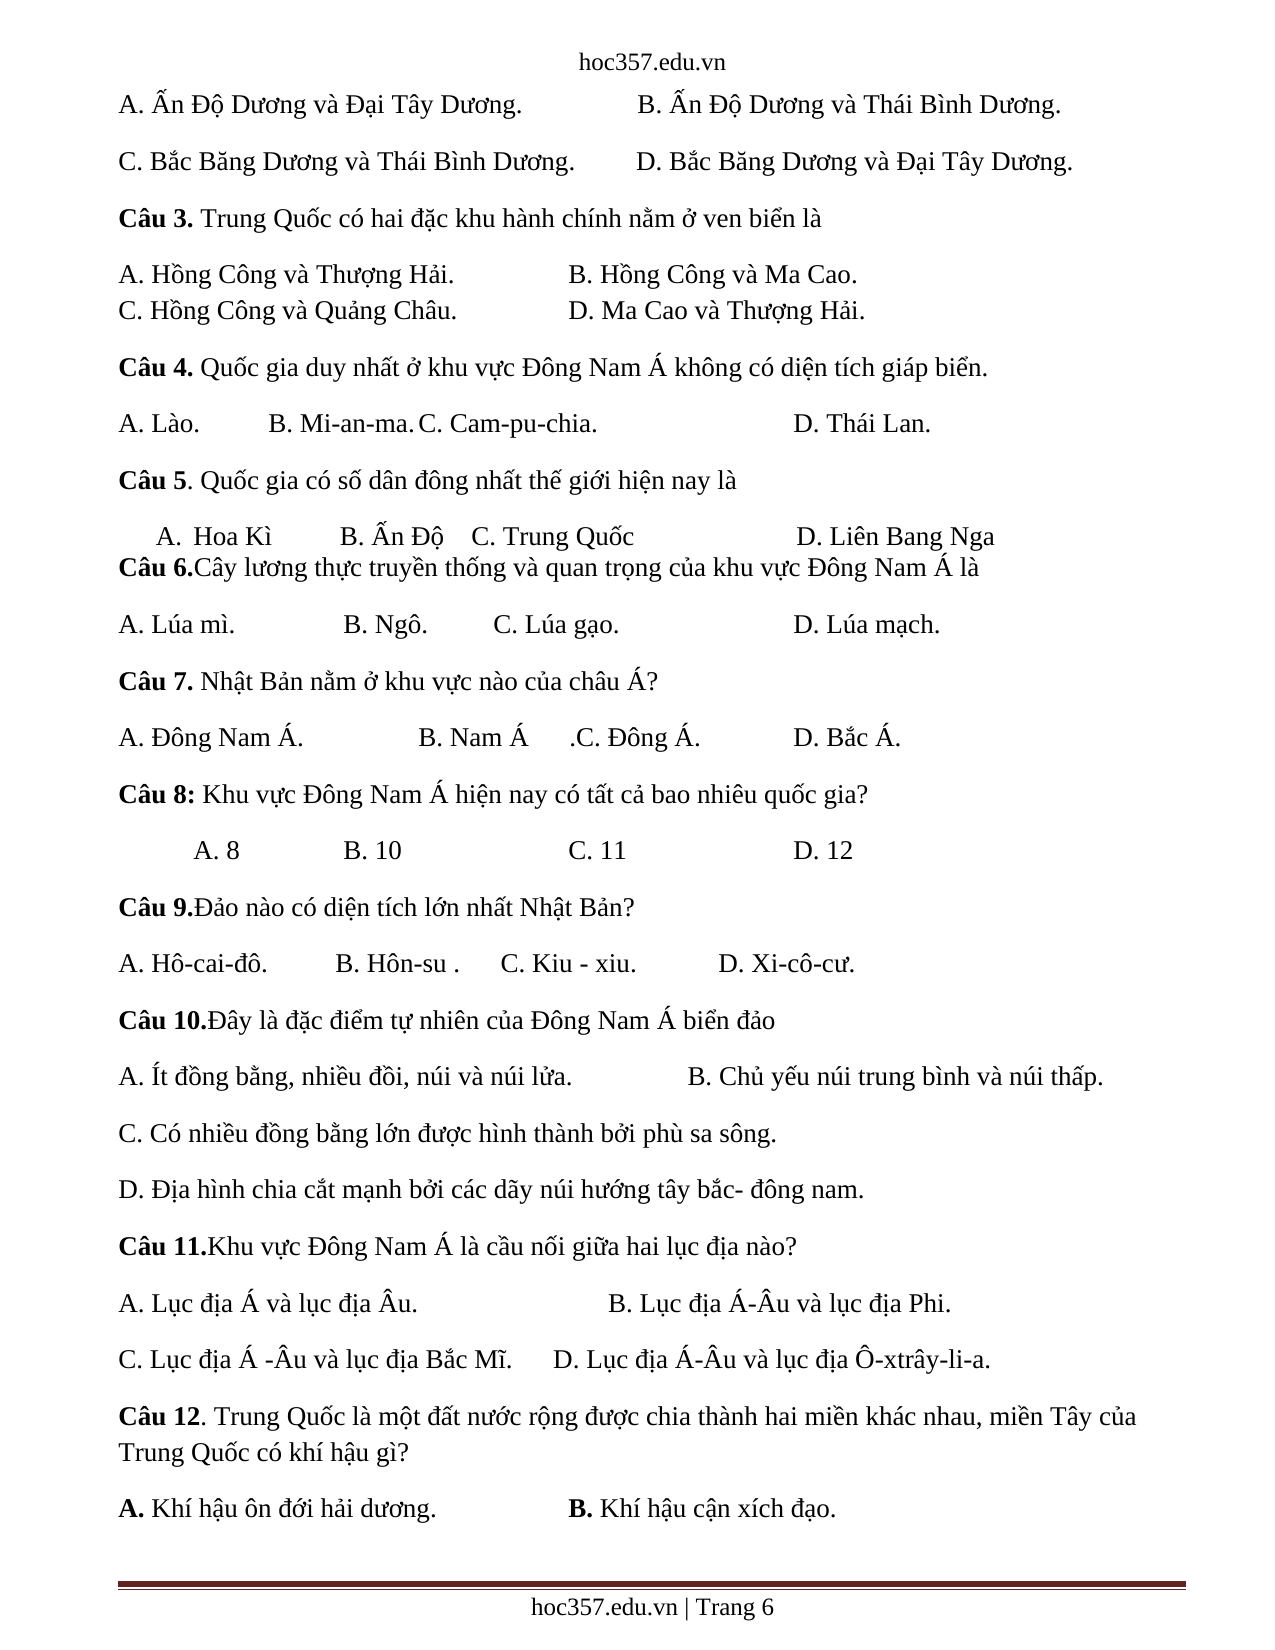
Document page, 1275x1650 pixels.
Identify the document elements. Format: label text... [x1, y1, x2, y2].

text A. Lào. B. Mi-an-ma. C. Cam-pu-chia. D. Thái Lan. [118, 407, 1186, 438]
text A. Ấn Độ Dương và Đại Tây Dương. B. Ấn Độ Dương và Thái Bình Dương. [118, 89, 1186, 120]
text Câu 11.Khu vực Đông Nam Á là cầu nối giữa hai lục địa nào? [118, 1230, 1186, 1261]
text Câu 12. Trung Quốc là một đất nước rộng được chia thành hai miền khác nhau, miền Tây của Trung Quốc có khí hậu gì? [118, 1400, 1186, 1467]
text C. Lục địa Á -Âu và lục địa Bắc Mĩ. D. Lục địa Á-Âu và lục địa Ô-xtrây-li-a. [118, 1343, 1186, 1374]
text A. Khí hậu ôn đới hải dương. B. Khí hậu cận xích đạo. [118, 1492, 1186, 1523]
list Hoa Kì B. Ấn Độ C. Trung Quốc D. Liên Bang Nga [156, 520, 1186, 551]
text Câu 5. Quốc gia có số dân đông nhất thế giới hiện nay là [118, 464, 1186, 495]
text Câu 7. Nhật Bản nằm ở khu vực nào của châu Á? [118, 664, 1186, 696]
text Câu 10.Đây là đặc điểm tự nhiên của Đông Nam Á biển đảo [118, 1004, 1186, 1035]
text Câu 9.Đảo nào có diện tích lớn nhất Nhật Bản? [118, 891, 1186, 922]
text A. 8 B. 10 C. 11 D. 12 [118, 834, 1186, 865]
text Câu 4. Quốc gia duy nhất ở khu vực Đông Nam Á không có diện tích giáp biển. [118, 351, 1186, 382]
text A. Hô-cai-đô. B. Hôn-su . C. Kiu - xiu. D. Xi-cô-cư. [118, 947, 1186, 978]
text Câu 8: Khu vực Đông Nam Á hiện nay có tất cả bao nhiêu quốc gia? [118, 778, 1186, 809]
text C. Bắc Băng Dương và Thái Bình Dương. D. Bắc Băng Dương và Đại Tây Dương. [118, 145, 1186, 176]
text A. Lúa mì. B. Ngô. C. Lúa gạo. D. Lúa mạch. [118, 608, 1186, 639]
text C. Có nhiều đồng bằng lớn được hình thành bởi phù sa sông. [118, 1117, 1186, 1148]
text A. Lục địa Á và lục địa Âu. B. Lục địa Á-Âu và lục địa Phi. [118, 1287, 1186, 1318]
text Câu 3. Trung Quốc có hai đặc khu hành chính nằm ở ven biển là [118, 202, 1186, 233]
text A. Ít đồng bằng, nhiều đồi, núi và núi lửa. B. Chủ yếu núi trung bình và núi thấp. [118, 1061, 1186, 1092]
text D. Địa hình chia cắt mạnh bởi các dãy núi hướng tây bắc- đông nam. [118, 1174, 1186, 1205]
text A. Hồng Công và Thượng Hải. B. Hồng Công và Ma Cao. C. Hồng Công và Quảng Châu. D. Ma Cao và Thượng Hải. [118, 258, 1186, 325]
text A. Đông Nam Á. B. Nam Á .C. Đông Á. D. Bắc Á. [118, 721, 1186, 752]
text Câu 6.Cây lương thực truyền thống và quan trọng của khu vực Đông Nam Á là [118, 551, 1186, 583]
